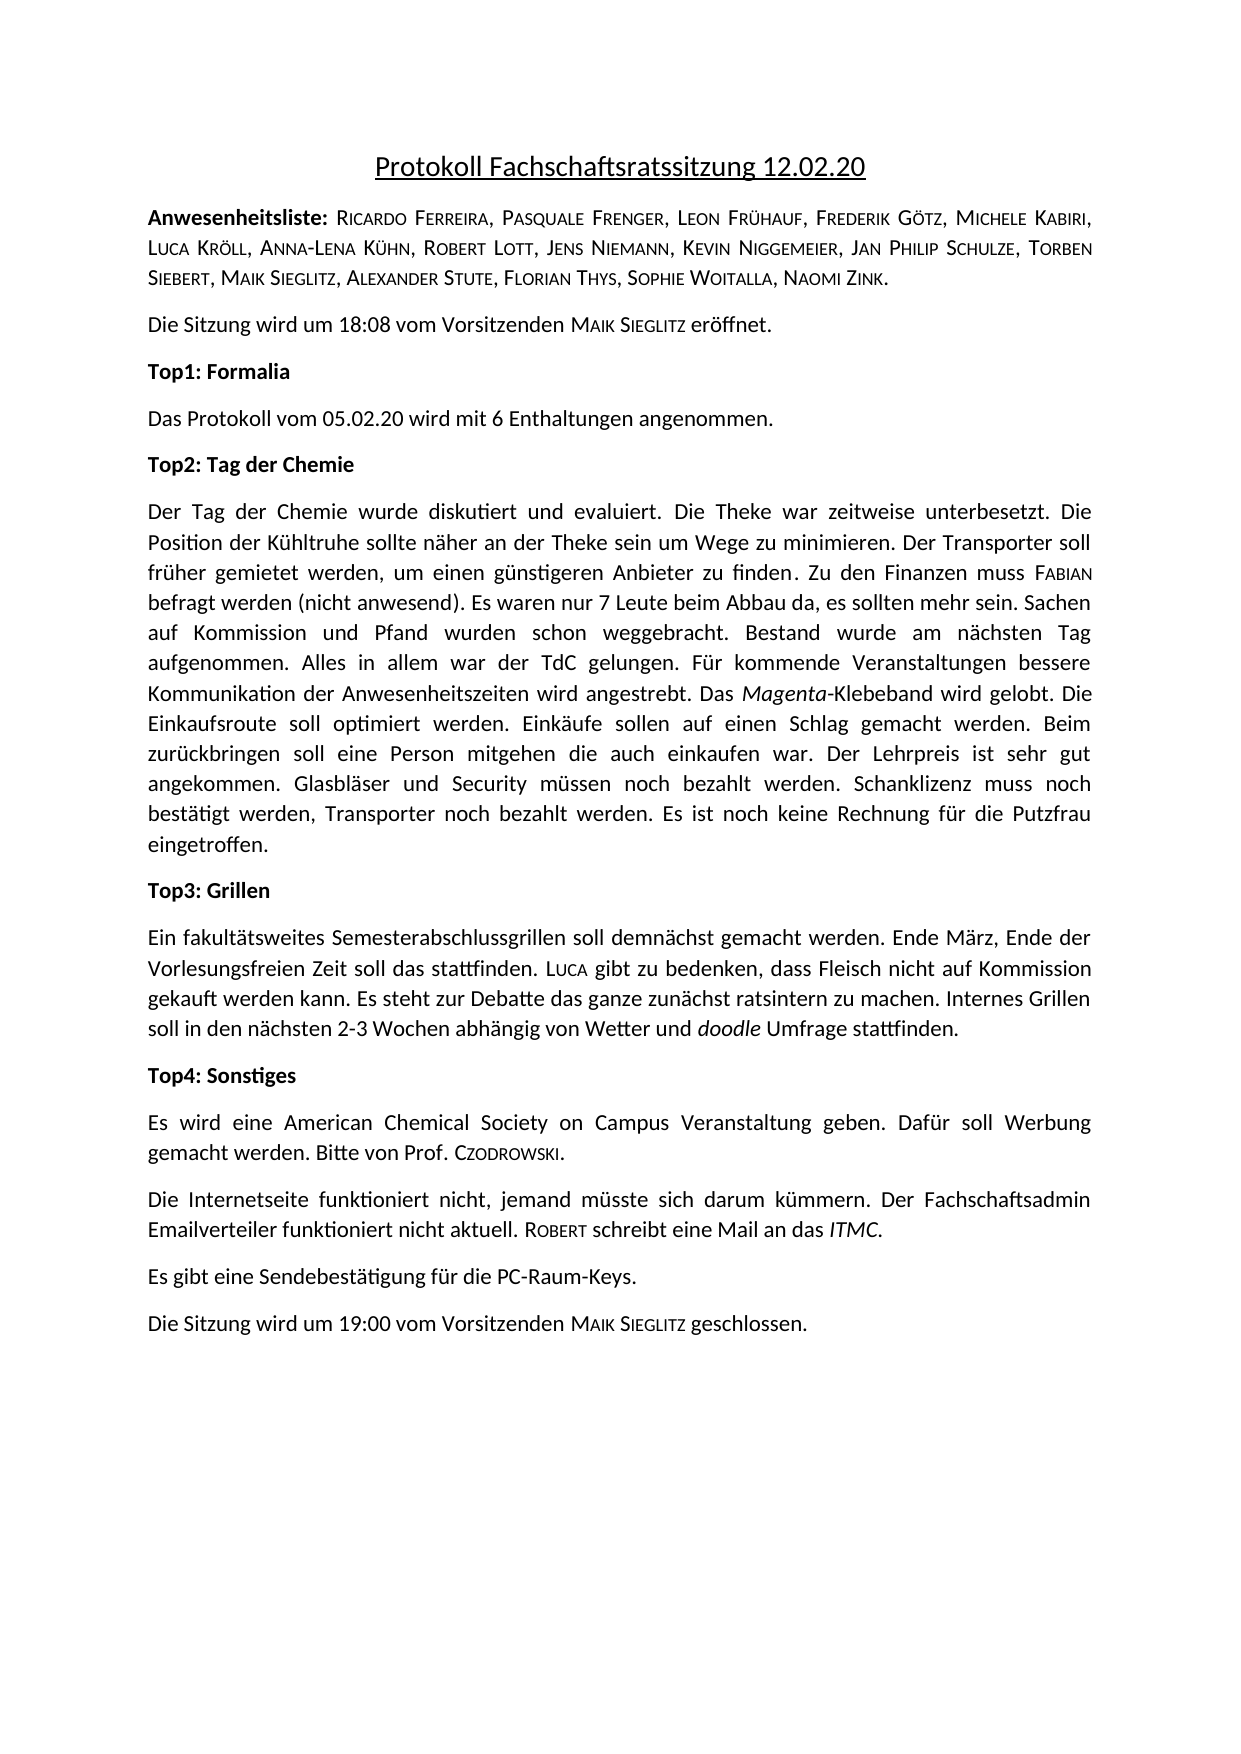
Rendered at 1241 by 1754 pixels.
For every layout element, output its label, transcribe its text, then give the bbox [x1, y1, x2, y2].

text Es gibt eine Sendebestätigung für die PC-Raum-Keys. [148, 1262, 1093, 1290]
text Es wird eine American Chemical Society on Campus Veranstaltung geben. Dafür soll Werbung gemacht werden. Bitte von Prof. Czodrowski. [148, 1108, 1093, 1166]
text Die Sitzung wird um 19:00 vom Vorsitzenden Maik Sieglitz geschlossen. [148, 1309, 1093, 1337]
text Anwesenheitsliste: Ricardo Ferreira, Pasquale Frenger, Leon Frühauf, Frederik Götz, Michele Kabiri, Luca Kröll, Anna-Lena Kühn, Robert Lott, Jens Niemann, Kevin Niggemeier, Jan Philip Schulze, Torben Siebert, Maik Sieglitz, Alexander Stute, Florian Thys, Sophie Woitalla, Naomi Zink. [148, 203, 1093, 291]
text Top3: Grillen [148, 877, 1093, 905]
text Top1: Formalia [148, 357, 1093, 385]
text Das Protokoll vom 05.02.20 wird mit 6 Enthaltungen angenommen. [148, 404, 1093, 432]
text Die Sitzung wird um 18:08 vom Vorsitzenden Maik Sieglitz eröffnet. [148, 310, 1093, 338]
text Top4: Sonstiges [148, 1061, 1093, 1089]
text Ein fakultätsweites Semesterabschlussgrillen soll demnächst gemacht werden. Ende März, Ende der Vorlesungsfreien Zeit soll das stattfinden. Luca gibt zu bedenken, dass Fleisch nicht auf Kommission gekauft werden kann. Es steht zur Debatte das ganze zunächst ratsintern zu machen. Internes Grillen soll in den nächsten 2-3 Wochen abhängig von Wetter und doodle Umfrage stattfinden. [148, 923, 1093, 1042]
text Der Tag der Chemie wurde diskutiert und evaluiert. Die Theke war zeitweise unterbesetzt. Die Position der Kühltruhe sollte näher an der Theke sein um Wege zu minimieren. Der Transporter soll früher gemietet werden, um einen günstigeren Anbieter zu finden. Zu den Finanzen muss Fabian befragt werden (nicht anwesend). Es waren nur 7 Leute beim Abbau da, es sollten mehr sein. Sachen auf Kommission und Pfand wurden schon weggebracht. Bestand wurde am nächsten Tag aufgenommen. Alles in allem war der TdC gelungen. Für kommende Veranstaltungen bessere Kommunikation der Anwesenheitszeiten wird angestrebt. Das Magenta-Klebeband wird gelobt. Die Einkaufsroute soll optimiert werden. Einkäufe sollen auf einen Schlag gemacht werden. Beim zurückbringen soll eine Person mitgehen die auch einkaufen war. Der Lehrpreis ist sehr gut angekommen. Glasbläser und Security müssen noch bezahlt werden. Schanklizenz muss noch bestätigt werden, Transporter noch bezahlt werden. Es ist noch keine Rechnung für die Putzfrau eingetroffen. [148, 497, 1093, 858]
text Die Internetseite funktioniert nicht, jemand müsste sich darum kümmern. Der Fachschaftsadmin Emailverteiler funktioniert nicht aktuell. Robert schreibt eine Mail an das ITMC. [148, 1185, 1093, 1243]
text Top2: Tag der Chemie [148, 451, 1093, 479]
text Protokoll Fachschaftsratssitzung 12.02.20 [148, 148, 1093, 183]
